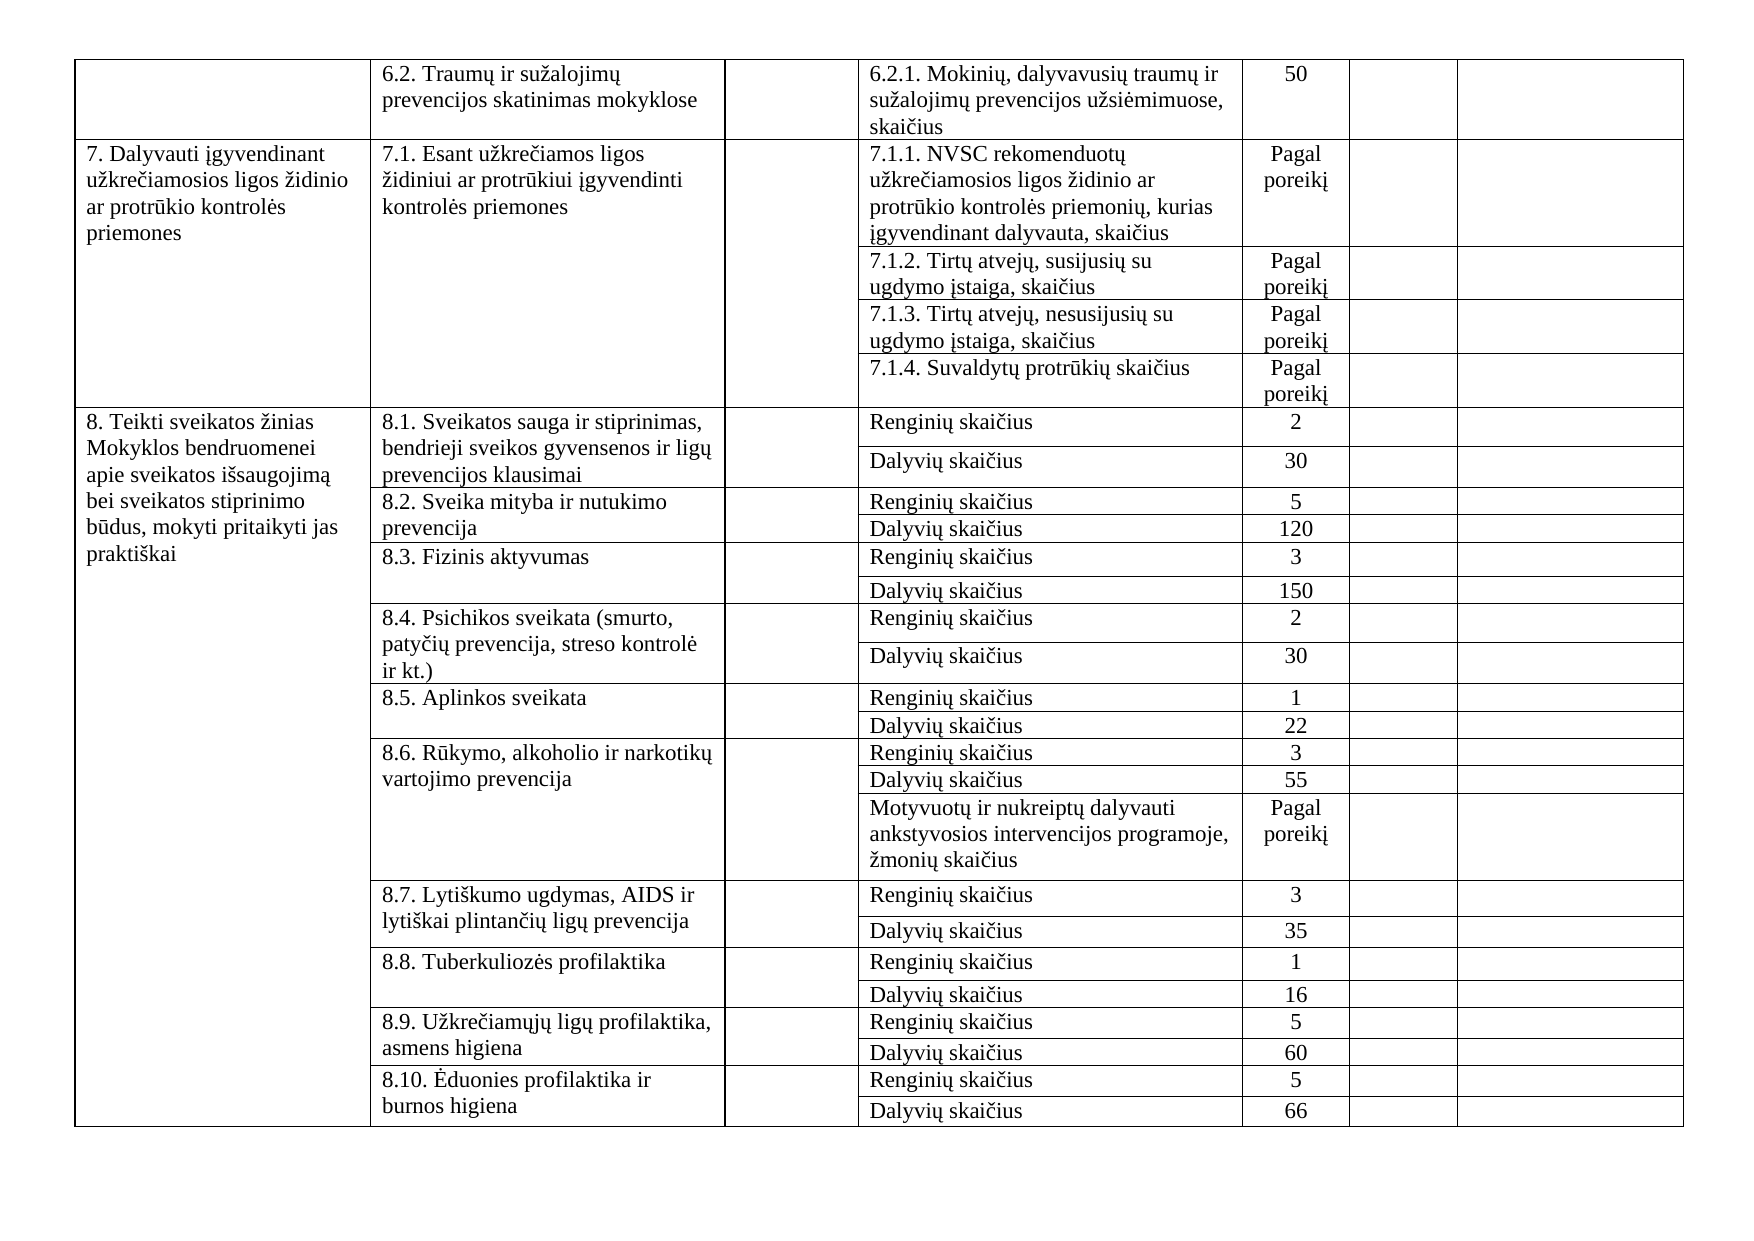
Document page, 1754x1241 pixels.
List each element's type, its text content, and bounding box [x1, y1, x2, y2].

table_cell [1350, 1066, 1457, 1096]
table_cell [726, 60, 858, 139]
table_cell [1350, 247, 1457, 299]
table_cell [1458, 354, 1683, 407]
table_cell [1350, 881, 1457, 916]
table_cell [1350, 447, 1457, 487]
table_cell Dalyvių skaičius [859, 643, 1242, 683]
table_cell [1350, 766, 1457, 793]
table_cell 6.2. Traumų ir sužalojimų prevencijos skatinimas mokyklose [371, 60, 724, 139]
table_cell 8.4. Psichikos sveikata (smurto, patyčių prevencija, streso kontrolė ir kt.) [371, 604, 724, 683]
table_cell Pagal poreikį [1243, 300, 1349, 353]
table_cell 50 [1243, 60, 1349, 139]
table_cell [1350, 684, 1457, 711]
table_cell 30 [1243, 643, 1349, 683]
table_cell [726, 604, 858, 683]
table_cell [1458, 447, 1683, 487]
table_cell Pagal poreikį [1243, 794, 1349, 880]
table_cell Pagal poreikį [1243, 140, 1349, 246]
table_cell [1458, 60, 1683, 139]
table_cell [1350, 1039, 1457, 1065]
table_cell Pagal poreikį [1243, 354, 1349, 407]
table_cell 5 [1243, 1008, 1349, 1038]
table_cell 3 [1243, 739, 1349, 765]
table_cell Renginių skaičius [859, 881, 1242, 916]
table_cell Renginių skaičius [859, 1008, 1242, 1038]
table_cell 8.1. Sveikatos sauga ir stiprinimas, bendrieji sveikos gyvensenos ir ligų prevencijos klausimai [371, 408, 724, 487]
table_cell Dalyvių skaičius [859, 1097, 1242, 1126]
table_cell 3 [1243, 881, 1349, 916]
table_cell [1458, 981, 1683, 1007]
table_cell Motyvuotų ir nukreiptų dalyvauti ankstyvosios intervencijos programoje, žmonių skaičius [859, 794, 1242, 880]
table_cell 66 [1243, 1097, 1349, 1126]
table_cell [1350, 981, 1457, 1007]
table_cell [1458, 948, 1683, 980]
table_cell [1350, 515, 1457, 542]
table_cell Dalyvių skaičius [859, 981, 1242, 1007]
table_cell [1458, 1097, 1683, 1126]
table_cell [726, 881, 858, 947]
table_cell 7.1.4. Suvaldytų protrūkių skaičius [859, 354, 1242, 407]
table_cell Dalyvių skaičius [859, 515, 1242, 542]
table_cell [1458, 577, 1683, 603]
table_cell 1 [1243, 948, 1349, 980]
table_cell 7.1. Esant užkrečiamos ligos židiniui ar protrūkiui įgyvendinti kontrolės priemones [371, 140, 724, 407]
table_cell [1458, 684, 1683, 711]
table_cell [1350, 543, 1457, 576]
table_cell [726, 140, 858, 407]
table_cell 8.5. Aplinkos sveikata [371, 684, 724, 738]
table_cell [1350, 300, 1457, 353]
table_cell 120 [1243, 515, 1349, 542]
table_cell Renginių skaičius [859, 948, 1242, 980]
table_cell 8.2. Sveika mityba ir nutukimo prevencija [371, 488, 724, 542]
table_cell 7.1.3. Tirtų atvejų, nesusijusių su ugdymo įstaiga, skaičius [859, 300, 1242, 353]
table_cell [726, 1008, 858, 1065]
table_cell Renginių skaičius [859, 1066, 1242, 1096]
table_cell 7. Dalyvauti įgyvendinant užkrečiamosios ligos židinio ar protrūkio kontrolės priemones [76, 140, 370, 407]
table_cell Renginių skaičius [859, 739, 1242, 765]
table_cell [1458, 712, 1683, 738]
table_cell Renginių skaičius [859, 543, 1242, 576]
table_cell [1350, 712, 1457, 738]
table_cell 5 [1243, 488, 1349, 514]
table_cell 8. Teikti sveikatos žinias Mokyklos bendruomenei apie sveikatos išsaugojimą bei sveikatos stiprinimo būdus, mokyti pritaikyti jas praktiškai [76, 408, 370, 1126]
table_cell [1350, 739, 1457, 765]
table_cell 5 [1243, 1066, 1349, 1096]
table_cell 8.3. Fizinis aktyvumas [371, 543, 724, 603]
table_cell [1458, 881, 1683, 916]
table_cell [1458, 766, 1683, 793]
table_cell 30 [1243, 447, 1349, 487]
table_cell [1350, 408, 1457, 446]
table_cell [1458, 408, 1683, 446]
table_cell [1350, 577, 1457, 603]
table_cell 60 [1243, 1039, 1349, 1065]
table_cell 6.2.1. Mokinių, dalyvavusių traumų ir sužalojimų prevencijos užsiėmimuose, skaičius [859, 60, 1242, 139]
table_cell [726, 684, 858, 738]
table_cell [1458, 1008, 1683, 1038]
table_cell [1458, 488, 1683, 514]
table_cell Dalyvių skaičius [859, 712, 1242, 738]
table_cell [1458, 604, 1683, 642]
table_cell [1458, 515, 1683, 542]
table_cell Dalyvių skaičius [859, 447, 1242, 487]
table_cell [1350, 794, 1457, 880]
table_cell Renginių skaičius [859, 488, 1242, 514]
table_cell [726, 1066, 858, 1126]
table_cell Renginių skaičius [859, 408, 1242, 446]
table_cell 35 [1243, 917, 1349, 947]
table_cell Dalyvių skaičius [859, 577, 1242, 603]
table_cell 22 [1243, 712, 1349, 738]
table_cell [1350, 140, 1457, 246]
table_cell 16 [1243, 981, 1349, 1007]
table_cell 1 [1243, 684, 1349, 711]
table_cell [1458, 917, 1683, 947]
table_cell 8.7. Lytiškumo ugdymas, AIDS ir lytiškai plintančių ligų prevencija [371, 881, 724, 947]
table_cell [76, 60, 370, 139]
table_cell [1458, 140, 1683, 246]
table_cell [1458, 543, 1683, 576]
table_cell 3 [1243, 543, 1349, 576]
table_cell [1350, 354, 1457, 407]
table_cell Renginių skaičius [859, 604, 1242, 642]
table_cell [726, 408, 858, 487]
table_cell 8.10. Ėduonies profilaktika ir burnos higiena [371, 1066, 724, 1126]
table_cell 2 [1243, 604, 1349, 642]
table_cell Dalyvių skaičius [859, 1039, 1242, 1065]
table_cell [726, 948, 858, 1007]
table_cell [1458, 1066, 1683, 1096]
table_cell [1350, 488, 1457, 514]
table_cell 8.6. Rūkymo, alkoholio ir narkotikų vartojimo prevencija [371, 739, 724, 880]
table_cell 2 [1243, 408, 1349, 446]
table_cell [726, 739, 858, 880]
table_cell [726, 543, 858, 603]
table_cell 8.8. Tuberkuliozės profilaktika [371, 948, 724, 1007]
table_cell [1350, 1097, 1457, 1126]
table_cell Pagal poreikį [1243, 247, 1349, 299]
table_cell 8.9. Užkrečiamųjų ligų profilaktika, asmens higiena [371, 1008, 724, 1065]
table_cell [1350, 604, 1457, 642]
table_cell 150 [1243, 577, 1349, 603]
table_cell [1458, 739, 1683, 765]
table_cell [1458, 643, 1683, 683]
table_cell [1458, 247, 1683, 299]
table_cell [1350, 1008, 1457, 1038]
table_cell 7.1.2. Tirtų atvejų, susijusių su ugdymo įstaiga, skaičius [859, 247, 1242, 299]
table_cell [726, 488, 858, 542]
table_cell [1350, 60, 1457, 139]
table_cell [1458, 1039, 1683, 1065]
table_cell Dalyvių skaičius [859, 766, 1242, 793]
table_cell Dalyvių skaičius [859, 917, 1242, 947]
table_cell [1458, 794, 1683, 880]
table_cell 7.1.1. NVSC rekomenduotų užkrečiamosios ligos židinio ar protrūkio kontrolės priemonių, kurias įgyvendinant dalyvauta, skaičius [859, 140, 1242, 246]
table_cell [1350, 917, 1457, 947]
table_cell Renginių skaičius [859, 684, 1242, 711]
table_cell [1458, 300, 1683, 353]
table_cell [1350, 948, 1457, 980]
table_cell [1350, 643, 1457, 683]
table_cell 55 [1243, 766, 1349, 793]
